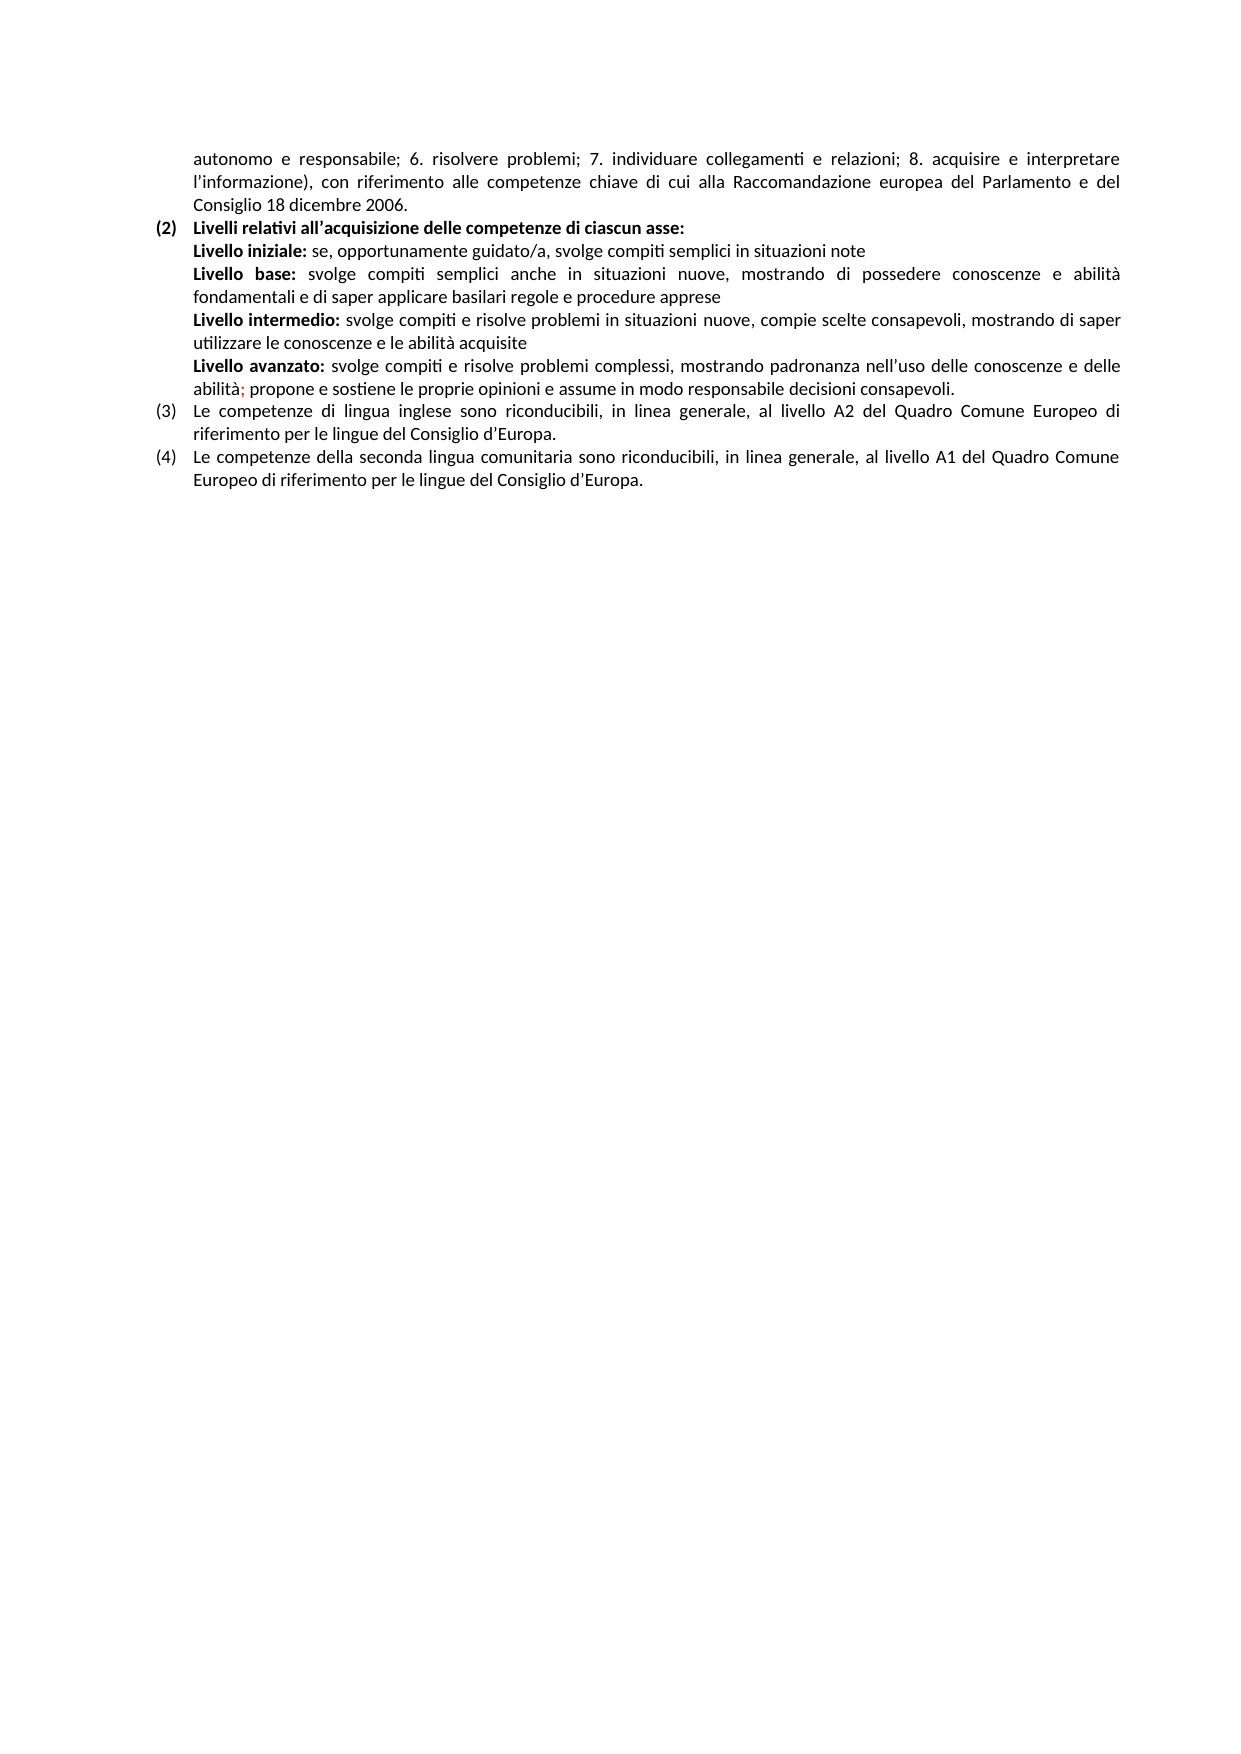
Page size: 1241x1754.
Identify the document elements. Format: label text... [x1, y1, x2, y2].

list Le competenze di lingua inglese sono riconducibili, in linea generale, al livello A2 del Quadro Comune Europeo di riferimento per le lingue del Consiglio d’Europa. [156, 400, 1122, 446]
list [156, 148, 1122, 216]
list Livelli relativi all’acquisizione delle competenze di ciascun asse: [156, 216, 1122, 239]
list Livello iniziale: se, opportunamente guidato/a, svolge compiti semplici in situazioni note [193, 239, 1122, 262]
list Livello base: svolge compiti semplici anche in situazioni nuove, mostrando di possedere conoscenze e abilità fondamentali e di saper applicare basilari regole e procedure apprese [193, 262, 1122, 308]
list Le competenze della seconda lingua comunitaria sono riconducibili, in linea generale, al livello A1 del Quadro Comune Europeo di riferimento per le lingue del Consiglio d’Europa. [156, 446, 1122, 491]
list Livello intermedio: svolge compiti e risolve problemi in situazioni nuove, compie scelte consapevoli, mostrando di saper utilizzare le conoscenze e le abilità acquisite [193, 308, 1122, 354]
list Livello avanzato: svolge compiti e risolve problemi complessi, mostrando padronanza nell’uso delle conoscenze e delle abilità; propone e sostiene le proprie opinioni e assume in modo responsabile decisioni consapevoli. [193, 354, 1122, 400]
